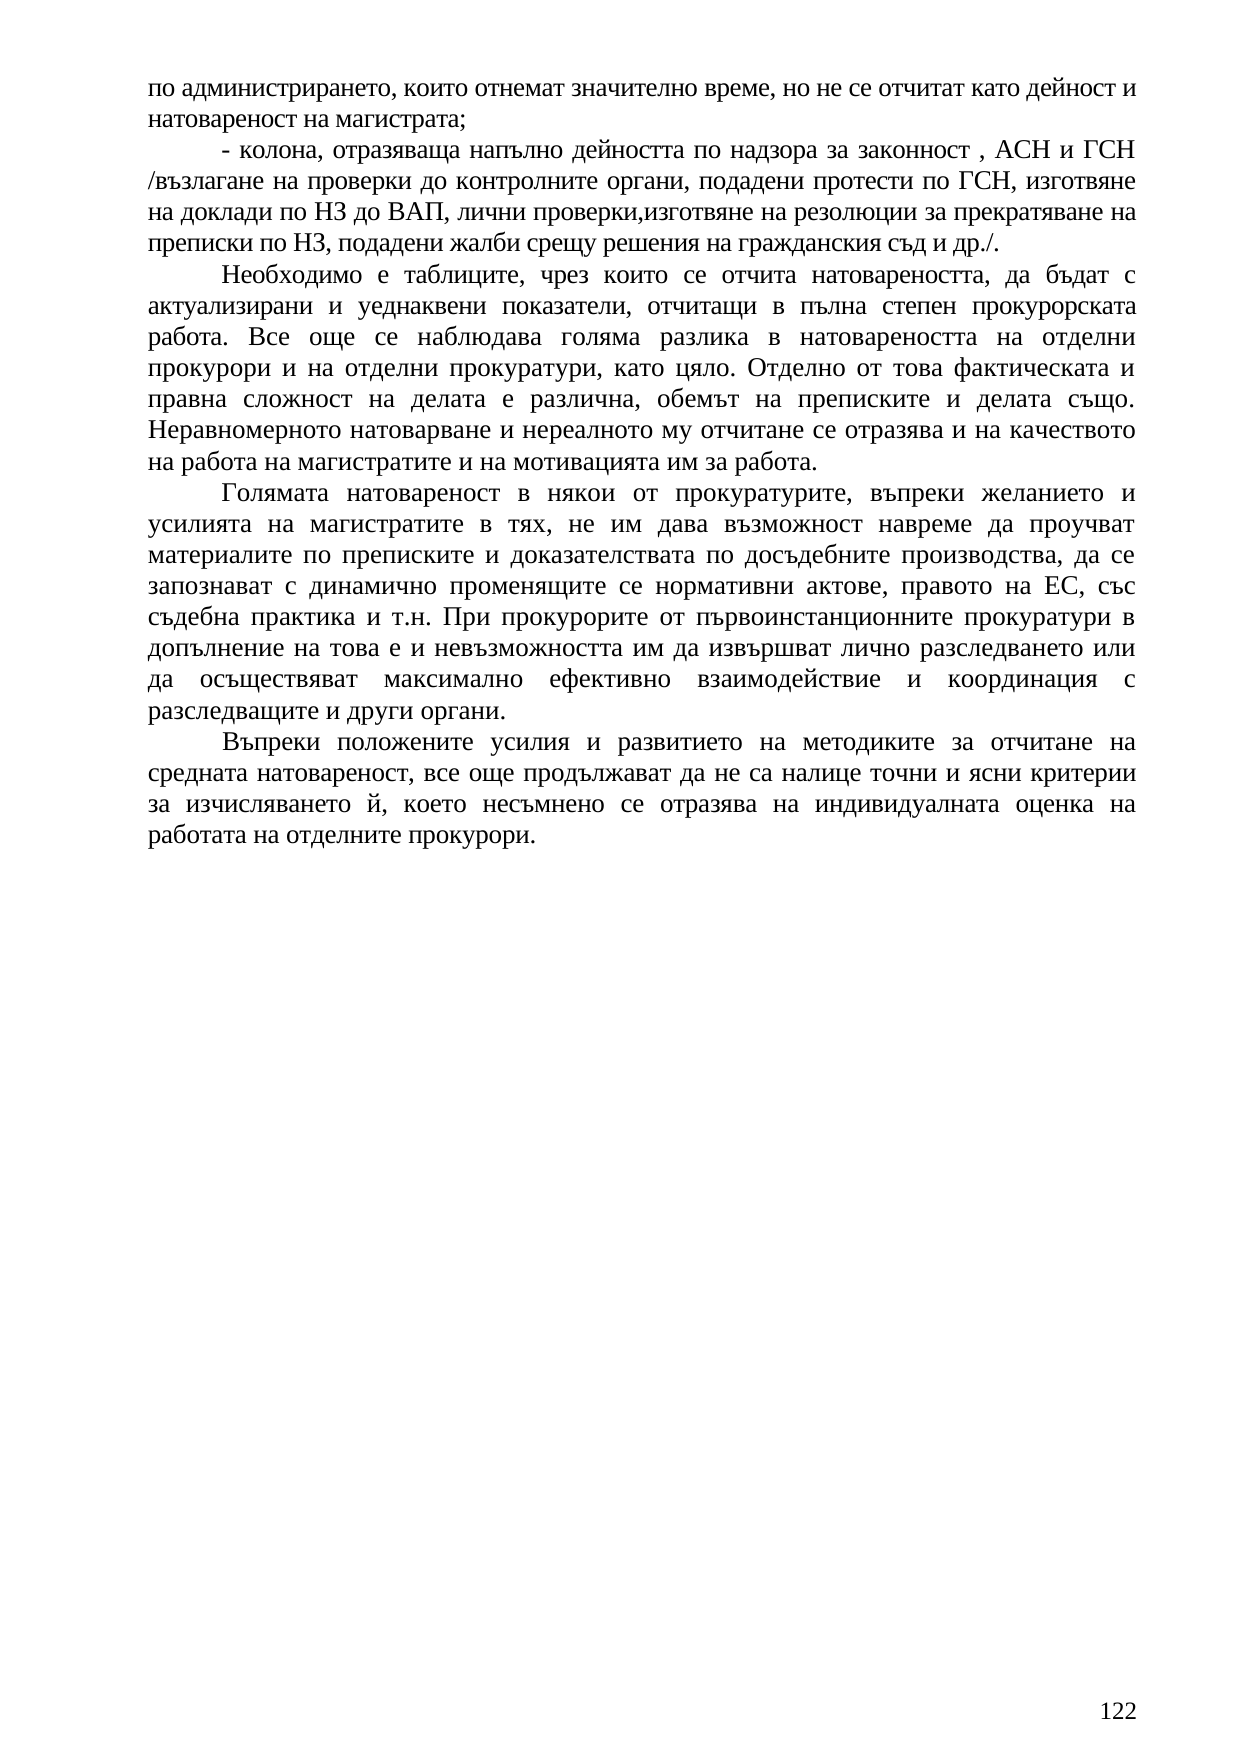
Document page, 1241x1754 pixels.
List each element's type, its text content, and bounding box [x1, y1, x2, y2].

text - колона, отразяваща напълно дейността по надзора за законност , АСН и ГСН /възлагане на проверки до контролните органи, подадени протести по ГСН, изготвяне на доклади по НЗ до ВАП, лични проверки,изготвяне на резолюции за прекратяване на преписки по НЗ, подадени жалби срещу решения на гражданския съд и др./. [148, 133, 1137, 258]
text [148, 71, 1137, 133]
text Необходимо е таблиците, чрез които се отчита натовареността, да бъдат с актуализирани и уеднаквени показатели, отчитащи в пълна степен прокурорската работа. Все още се наблюдава голяма разлика в натовареността на отделни прокурори и на отделни прокуратури, като цяло. Отделно от това фактическата и правна сложност на делата е различна, обемът на преписките и делата също. Неравномерното натоварване и нереалното му отчитане се отразява и на качеството на работа на магистратите и на мотивацията им за работа. [148, 258, 1137, 476]
text Въпреки положените усилия и развитието на методиките за отчитане на средната натовареност, все още продължават да не са налице точни и ясни критерии за изчисляването й, което несъмнено се отразява на индивидуалната оценка на работата на отделните прокурори. [148, 725, 1137, 849]
text Голямата натовареност в някои от прокуратурите, въпреки желанието и усилията на магистратите в тях, не им дава възможност навреме да проучват материалите по преписките и доказателствата по досъдебните производства, да се запознават с динамично променящите се нормативни актове, правото на ЕС, със съдебна практика и т.н. При прокурорите от първоинстанционните прокуратури в допълнение на това е и невъзможността им да извършват лично разследването или да осъществяват максимално ефективно взаимодействие и координация с разследващите и други органи. [148, 476, 1137, 725]
